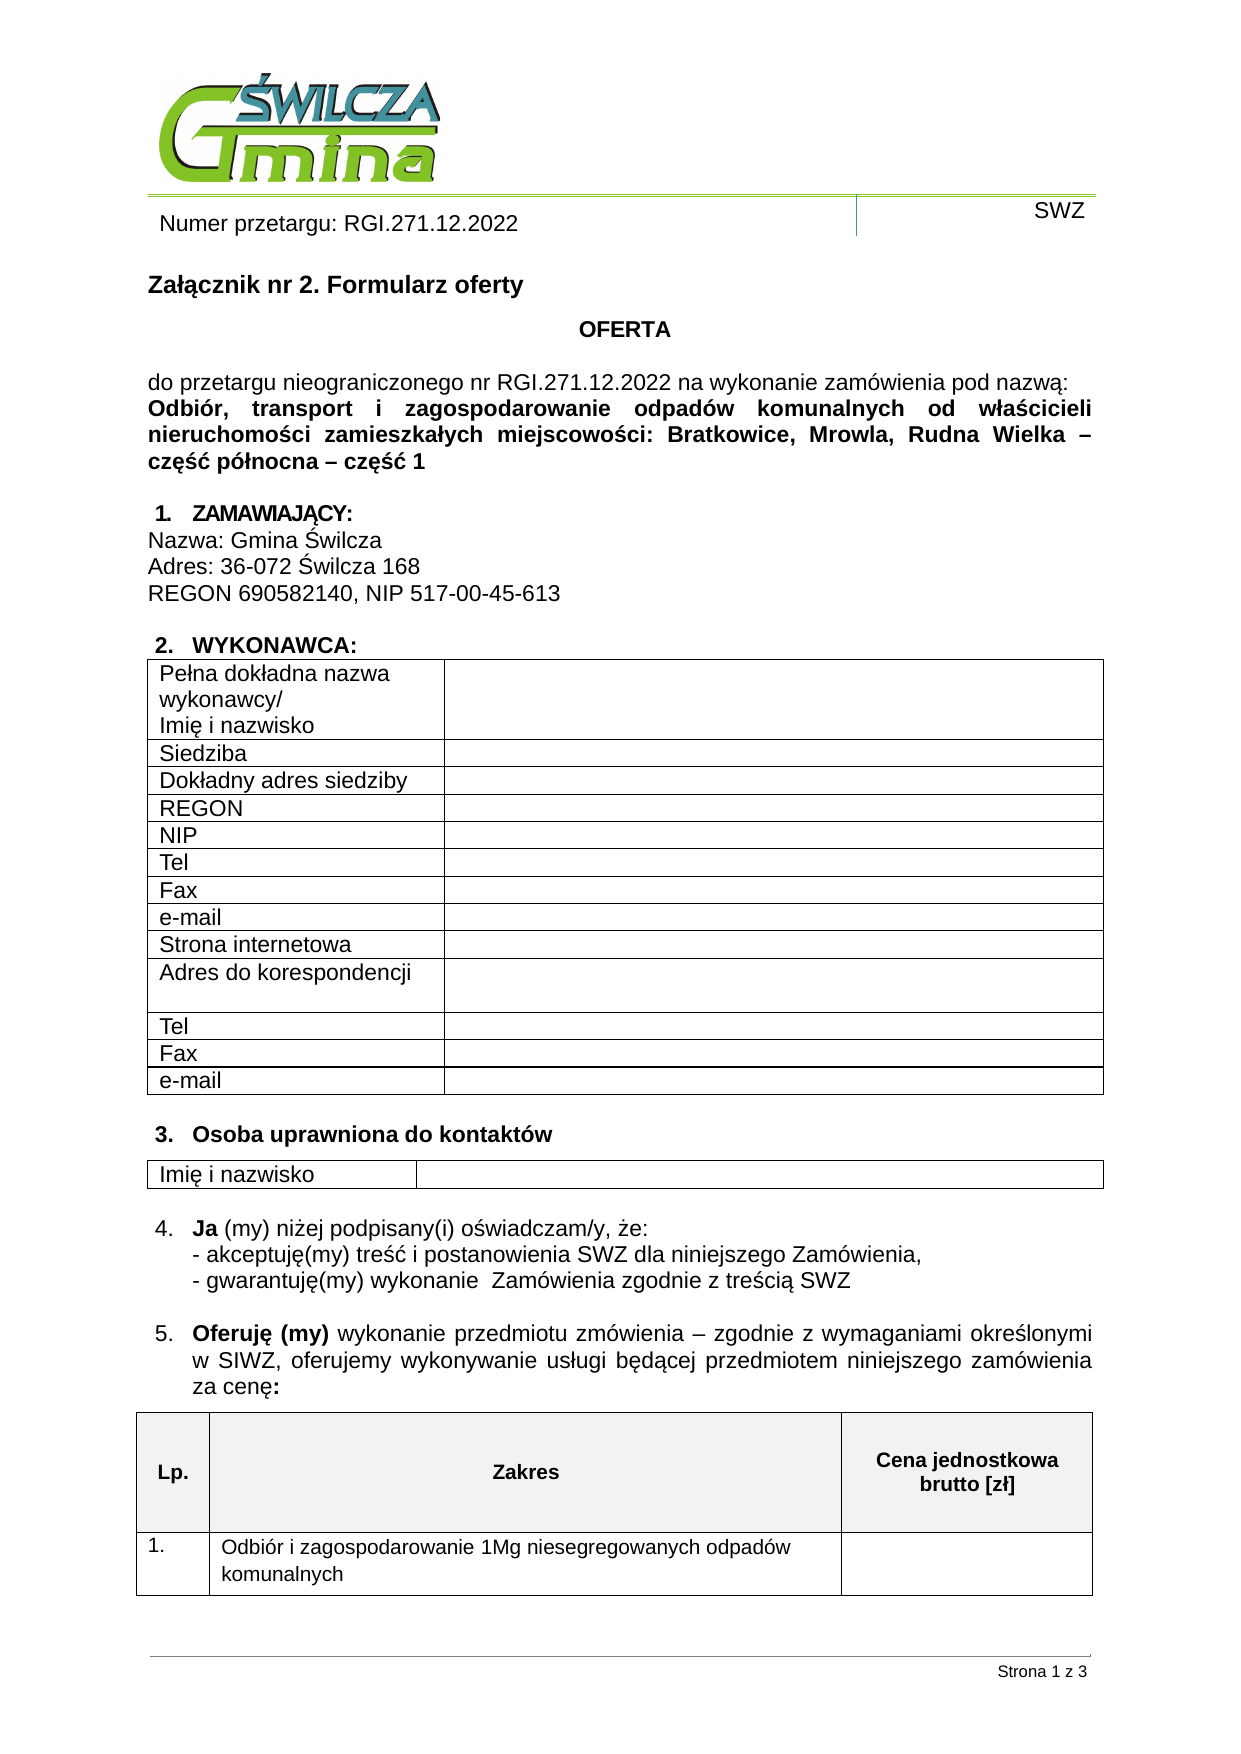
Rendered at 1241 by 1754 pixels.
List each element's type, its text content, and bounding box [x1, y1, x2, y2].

table_cell Adres do korespondencji [148, 959, 444, 1012]
table_cell [842, 1533, 1092, 1594]
table_cell [445, 904, 1103, 930]
table_cell [445, 822, 1103, 848]
table_header Cena jednostkowa brutto [zł] [842, 1413, 1092, 1532]
list Ja (my) niżej podpisany(i) oświadczam/y, że: [154, 1215, 1092, 1241]
table_cell [445, 877, 1103, 903]
text Adres: 36-072 Świlcza 168 [148, 553, 1092, 579]
table_header Lp. [137, 1413, 209, 1532]
table_cell e-mail [148, 904, 444, 930]
table_cell e-mail [148, 1068, 444, 1094]
table_cell [445, 959, 1103, 1012]
table_cell [445, 795, 1103, 821]
table_cell [445, 1040, 1103, 1066]
table_header [445, 660, 1103, 739]
table_cell [445, 849, 1103, 876]
text Nazwa: Gmina Świlcza [148, 527, 1092, 553]
table_cell Siedziba [148, 740, 444, 766]
table_cell [445, 931, 1103, 958]
text Odbiór, transport i zagospodarowanie odpadów komunalnych od właścicieli nieruchomości zamieszkałych miejscowości: Bratkowice, Mrowla, Rudna Wielka – część północna – część 1 [148, 395, 1092, 474]
table_cell [445, 1013, 1103, 1039]
table_cell Odbiór i zagospodarowanie 1Mg niesegregowanych odpadów komunalnych [210, 1533, 841, 1594]
table_cell [445, 767, 1103, 793]
table_cell Fax [148, 877, 444, 903]
list Oferuję (my) wykonanie przedmiotu zmówienia – zgodnie z wymaganiami określonymi w SIWZ, oferujemy wykonywanie usługi będącej przedmiotem niniejszego zamówienia za cenę: [154, 1320, 1092, 1399]
table_cell Tel [148, 849, 444, 876]
table_cell 1. [137, 1533, 209, 1594]
table_cell Fax [148, 1040, 444, 1066]
list WYKONAWCA: [154, 632, 1092, 658]
table_header Imię i nazwisko [148, 1161, 416, 1187]
list Osoba uprawniona do kontaktów [154, 1121, 1092, 1147]
table_cell Tel [148, 1013, 444, 1039]
text - gwarantuję(my) wykonanie Zamówienia zgodnie z treścią SWZ [192, 1267, 1092, 1294]
text do przetargu nieograniczonego nr RGI.271.12.2022 na wykonanie zamówienia pod nazwą: [148, 369, 1092, 395]
table_header [417, 1161, 1103, 1187]
text OFERTA [157, 316, 1092, 342]
list ZAMAWIAJĄCY: [154, 500, 1092, 527]
table_cell [445, 740, 1103, 766]
table_cell Dokładny adres siedziby [148, 767, 444, 793]
subtitle Załącznik nr 2. Formularz oferty [148, 270, 1092, 299]
table_header Zakres [210, 1413, 841, 1532]
table_cell REGON [148, 795, 444, 821]
table_header Pełna dokładna nazwa wykonawcy/ Imię i nazwisko [148, 660, 444, 739]
picture [159, 73, 441, 182]
text REGON 690582140, NIP 517-00-45-613 [148, 579, 1092, 606]
table_cell [445, 1068, 1103, 1094]
table_cell NIP [148, 822, 444, 848]
table_cell Strona internetowa [148, 931, 444, 958]
text - akceptuję(my) treść i postanowienia SWZ dla niniejszego Zamówienia, [192, 1241, 1092, 1267]
